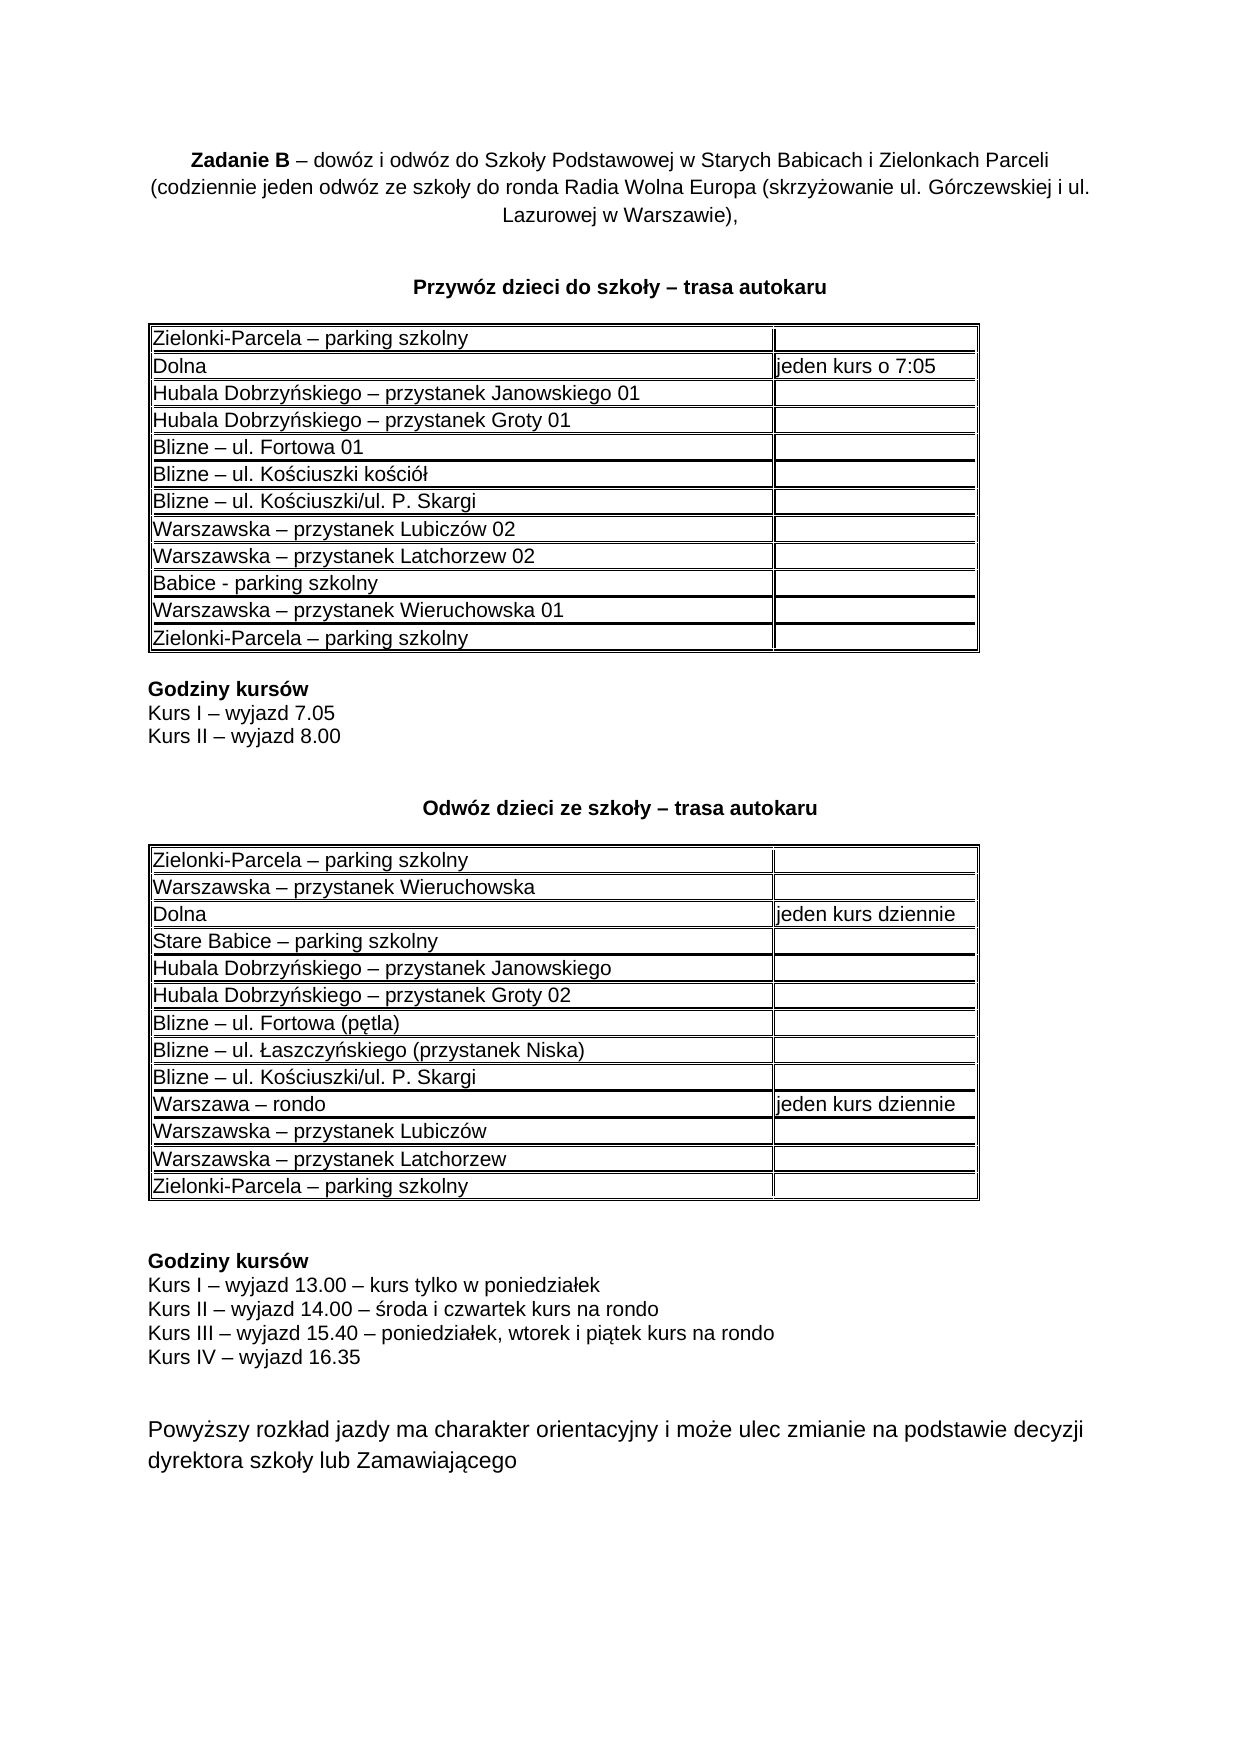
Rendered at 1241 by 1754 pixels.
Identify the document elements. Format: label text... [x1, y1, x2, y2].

table_cell Babice - parking szkolny [150, 568, 774, 595]
text Przywóz dzieci do szkoły – trasa autokaru [148, 275, 1093, 299]
table_cell [775, 1007, 977, 1034]
table_cell Stare Babice – parking szkolny [150, 926, 774, 953]
table_cell [774, 568, 978, 595]
text Kurs II – wyjazd 8.00 [148, 724, 1093, 748]
table_cell [774, 1062, 978, 1089]
text Kurs III – wyjazd 15.40 – poniedziałek, wtorek i piątek kurs na rondo [148, 1321, 1093, 1344]
table_cell [775, 953, 978, 980]
table_header [774, 327, 977, 350]
text Odwóz dzieci ze szkoły – trasa autokaru [148, 796, 1093, 820]
table_cell jeden kurs dziennie [775, 1089, 977, 1116]
text Kurs I – wyjazd 7.05 [148, 700, 1093, 724]
table_cell Warszawska – przystanek Lubiczów 02 [152, 513, 772, 541]
table_cell Blizne – ul. Fortowa (pętla) [152, 1007, 772, 1034]
table_cell [774, 432, 978, 459]
table_cell Dolna [152, 350, 772, 377]
table_cell [775, 1116, 977, 1143]
table_cell Warszawska – przystanek Wieruchowska 01 [152, 595, 772, 622]
table_cell Blizne – ul. Kościuszki kościół [152, 459, 772, 486]
table_cell Warszawska – przystanek Latchorzew 02 [150, 541, 774, 568]
table_cell Hubala Dobrzyńskiego – przystanek Janowskiego 01 [152, 378, 772, 404]
table_cell Zielonki-Parcela – parking szkolny [152, 1170, 774, 1198]
text Kurs I – wyjazd 13.00 – kurs tylko w poniedziałek [148, 1273, 1093, 1297]
table_cell Warszawska – przystanek Latchorzew [152, 1143, 772, 1170]
text Powyższy rozkład jazdy ma charakter orientacyjny i może ulec zmianie na podstawie decyzji dyrektora szkoły lub Zamawiającego [148, 1416, 1093, 1473]
table_cell [775, 1035, 977, 1062]
table_cell [775, 871, 977, 898]
text Kurs II – wyjazd 14.00 – środa i czwartek kurs na rondo [148, 1297, 1093, 1321]
table_header Zielonki-Parcela – parking szkolny [152, 325, 774, 350]
table_cell Zielonki-Parcela – parking szkolny [152, 622, 774, 649]
table_header [774, 848, 977, 871]
table_cell Blizne – ul. Fortowa 01 [150, 432, 774, 459]
table_header Zielonki-Parcela – parking szkolny [152, 848, 774, 871]
table_cell Dolna [152, 899, 772, 926]
table_cell Warszawska – przystanek Lubiczów [152, 1116, 772, 1143]
text Kurs IV – wyjazd 16.35 [148, 1344, 1093, 1368]
table_cell jeden kurs dziennie [775, 899, 977, 926]
table_cell [774, 926, 978, 953]
table_cell [776, 459, 977, 486]
table_cell [774, 541, 978, 568]
table_cell [776, 378, 977, 404]
table_cell [776, 486, 977, 513]
table_cell [774, 1170, 977, 1198]
table_cell [775, 1143, 977, 1170]
table_cell Hubala Dobrzyńskiego – przystanek Janowskiego [150, 953, 772, 980]
table_cell Blizne – ul. Kościuszki/ul. P. Skargi [150, 1062, 774, 1089]
table_cell [776, 513, 977, 541]
table_cell Hubala Dobrzyńskiego – przystanek Groty 01 [152, 405, 772, 432]
text Zadanie B – dowóz i odwóz do Szkoły Podstawowej w Starych Babicach i Zielonkach Parceli (codziennie jeden odwóz ze szkoły do ronda Radia Wolna Europa (skrzyżowanie ul. Górczewskiej i ul. Lazurowej w Warszawie), [148, 148, 1093, 227]
table_cell [776, 405, 977, 432]
table_cell Blizne – ul. Łaszczyńskiego (przystanek Niska) [152, 1035, 772, 1062]
table_cell [776, 595, 977, 622]
text Godziny kursów [148, 676, 1093, 700]
table_cell jeden kurs o 7:05 [776, 350, 977, 377]
text Godziny kursów [148, 1249, 1093, 1273]
table_cell Blizne – ul. Kościuszki/ul. P. Skargi [152, 486, 772, 513]
table_cell Warszawa – rondo [152, 1089, 772, 1116]
table_cell [775, 980, 977, 1007]
table_cell [774, 622, 977, 649]
table_cell Hubala Dobrzyńskiego – przystanek Groty 02 [152, 980, 772, 1007]
table_cell Warszawska – przystanek Wieruchowska [152, 871, 772, 898]
